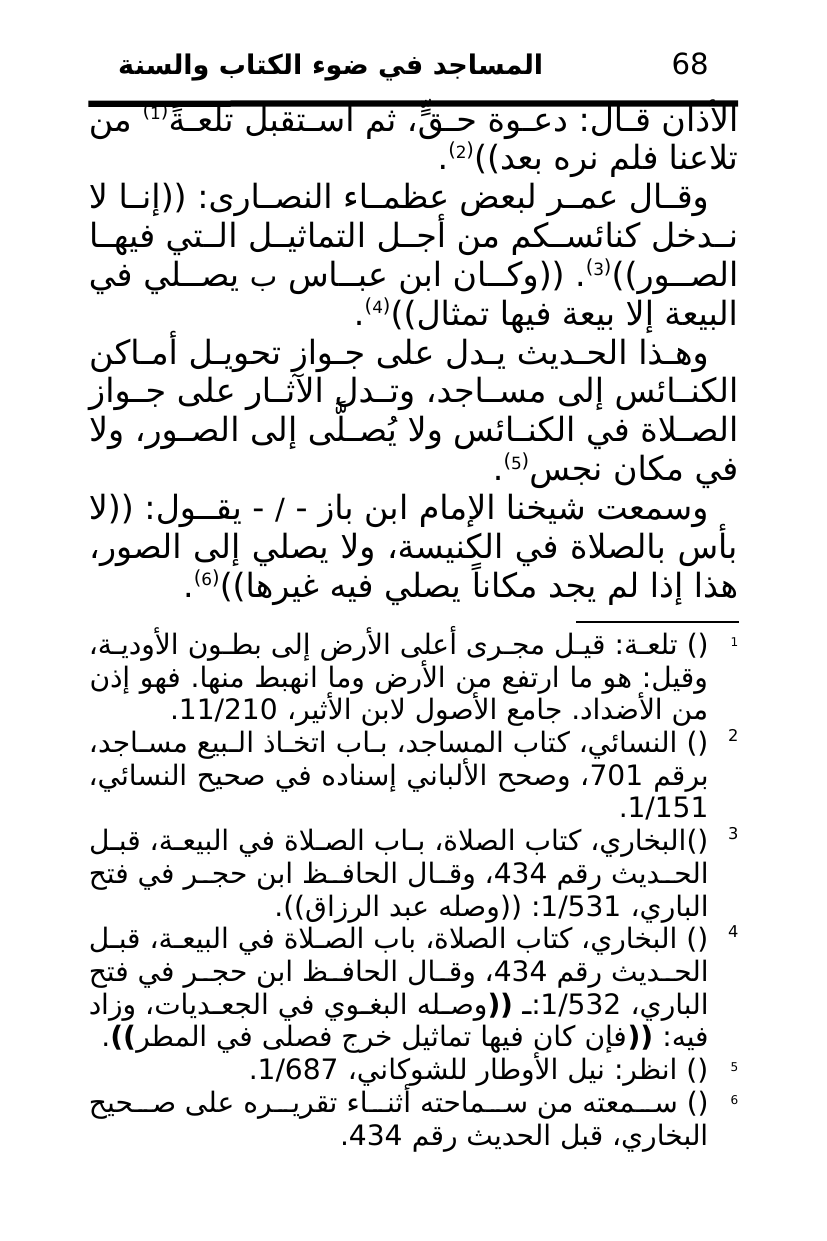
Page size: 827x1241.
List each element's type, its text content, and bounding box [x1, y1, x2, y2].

text وسمعت شيخنا الإمام ابن باز - / - يقول: ((لا بأس بالصلاة في الكنيسة، ولا يصلي إلى الصور، هذا إذا لم يجد مكاناً يصلي فيه غيرها))(). [89, 488, 738, 605]
text وهذا الحديث يدل على جواز تحويل أماكن الكنائس إلى مساجد، وتدل الآثار على جواز الصلاة في الكنائس ولا يُصلَّى إلى الصور، ولا في مكان نجس(). [89, 333, 738, 488]
text وقال عمر لبعض عظماء النصارى: ((إنا لا ندخل كنائسكم من أجل التماثيل التي فيها الصور))(). ((وكان ابن عباس ب يصلي في البيعة إلا بيعة فيها تمثال))(). [89, 178, 738, 333]
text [89, 100, 738, 178]
